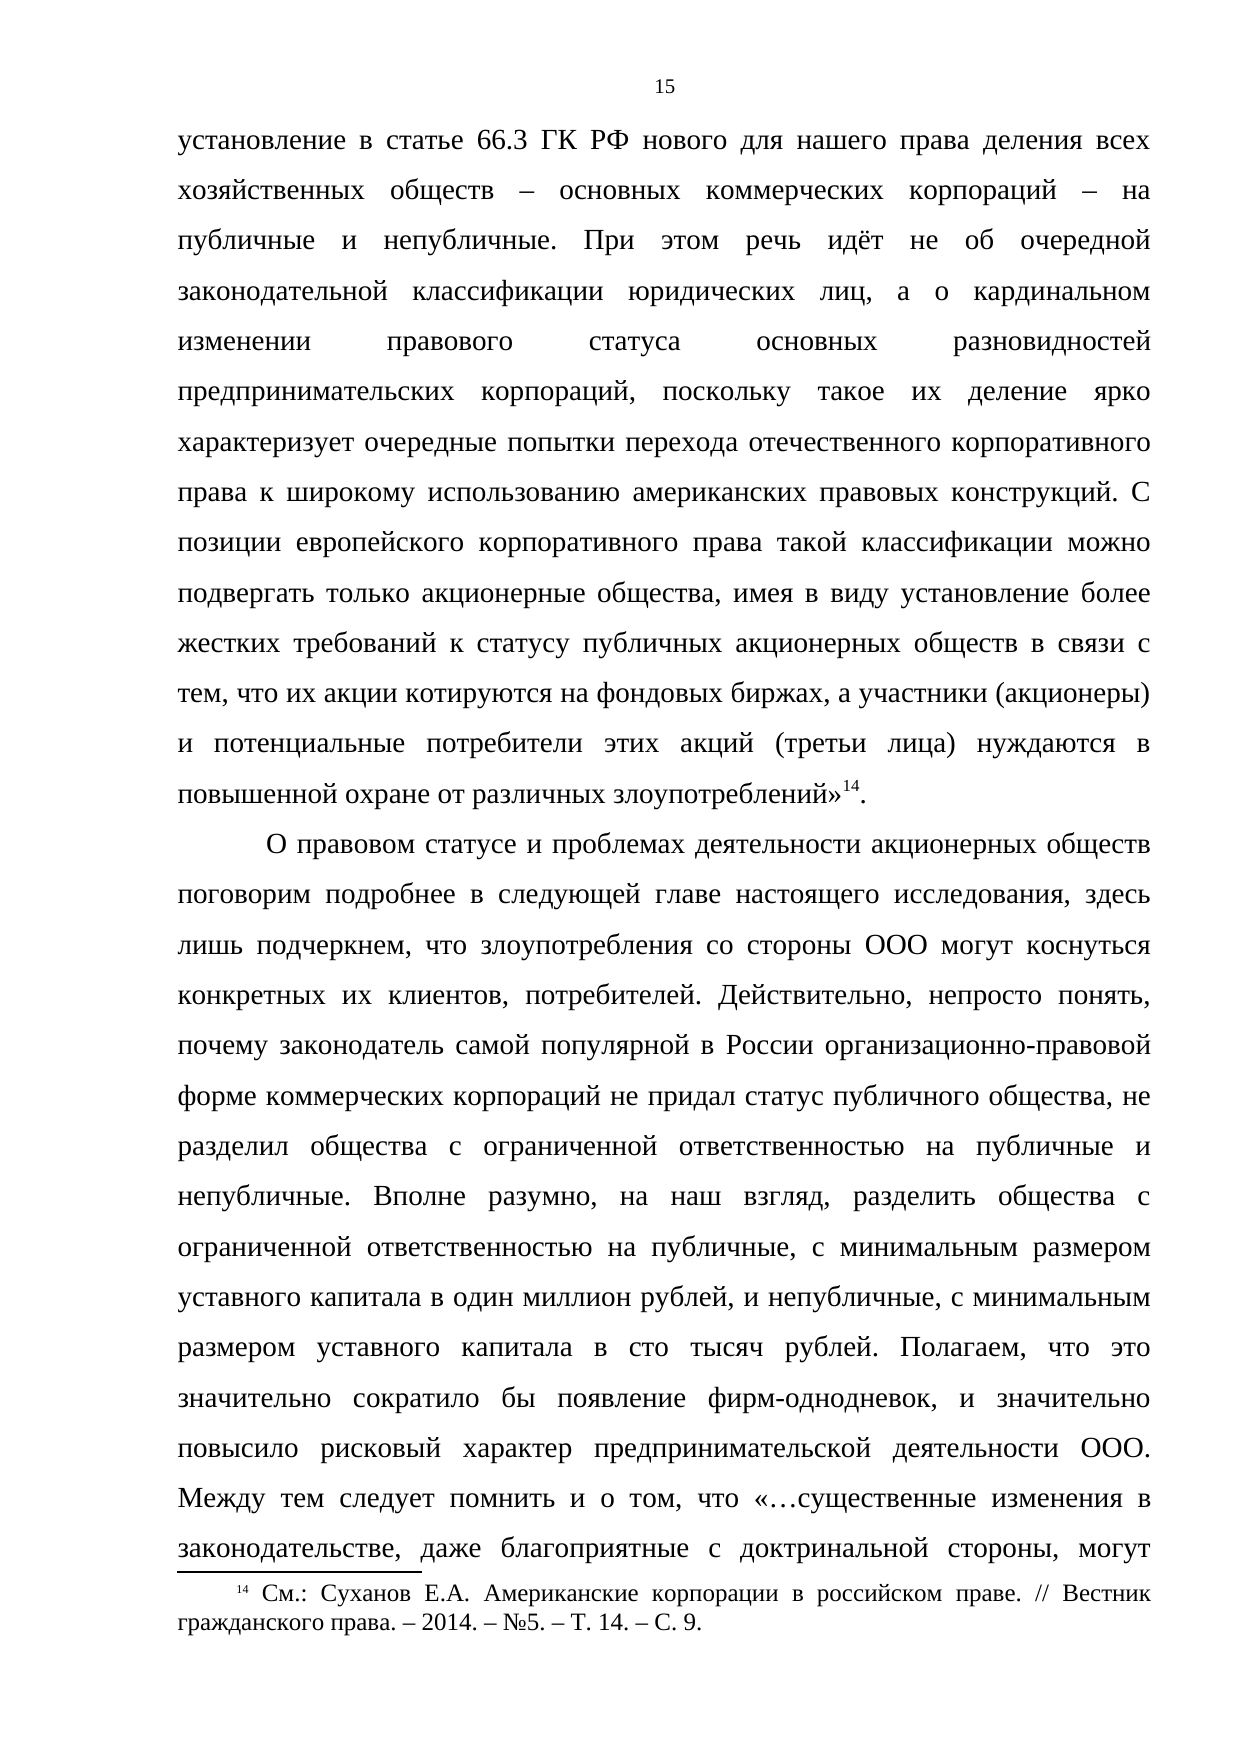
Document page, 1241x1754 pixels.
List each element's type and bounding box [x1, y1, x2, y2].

text [177, 122, 1152, 809]
text [177, 826, 1152, 1564]
